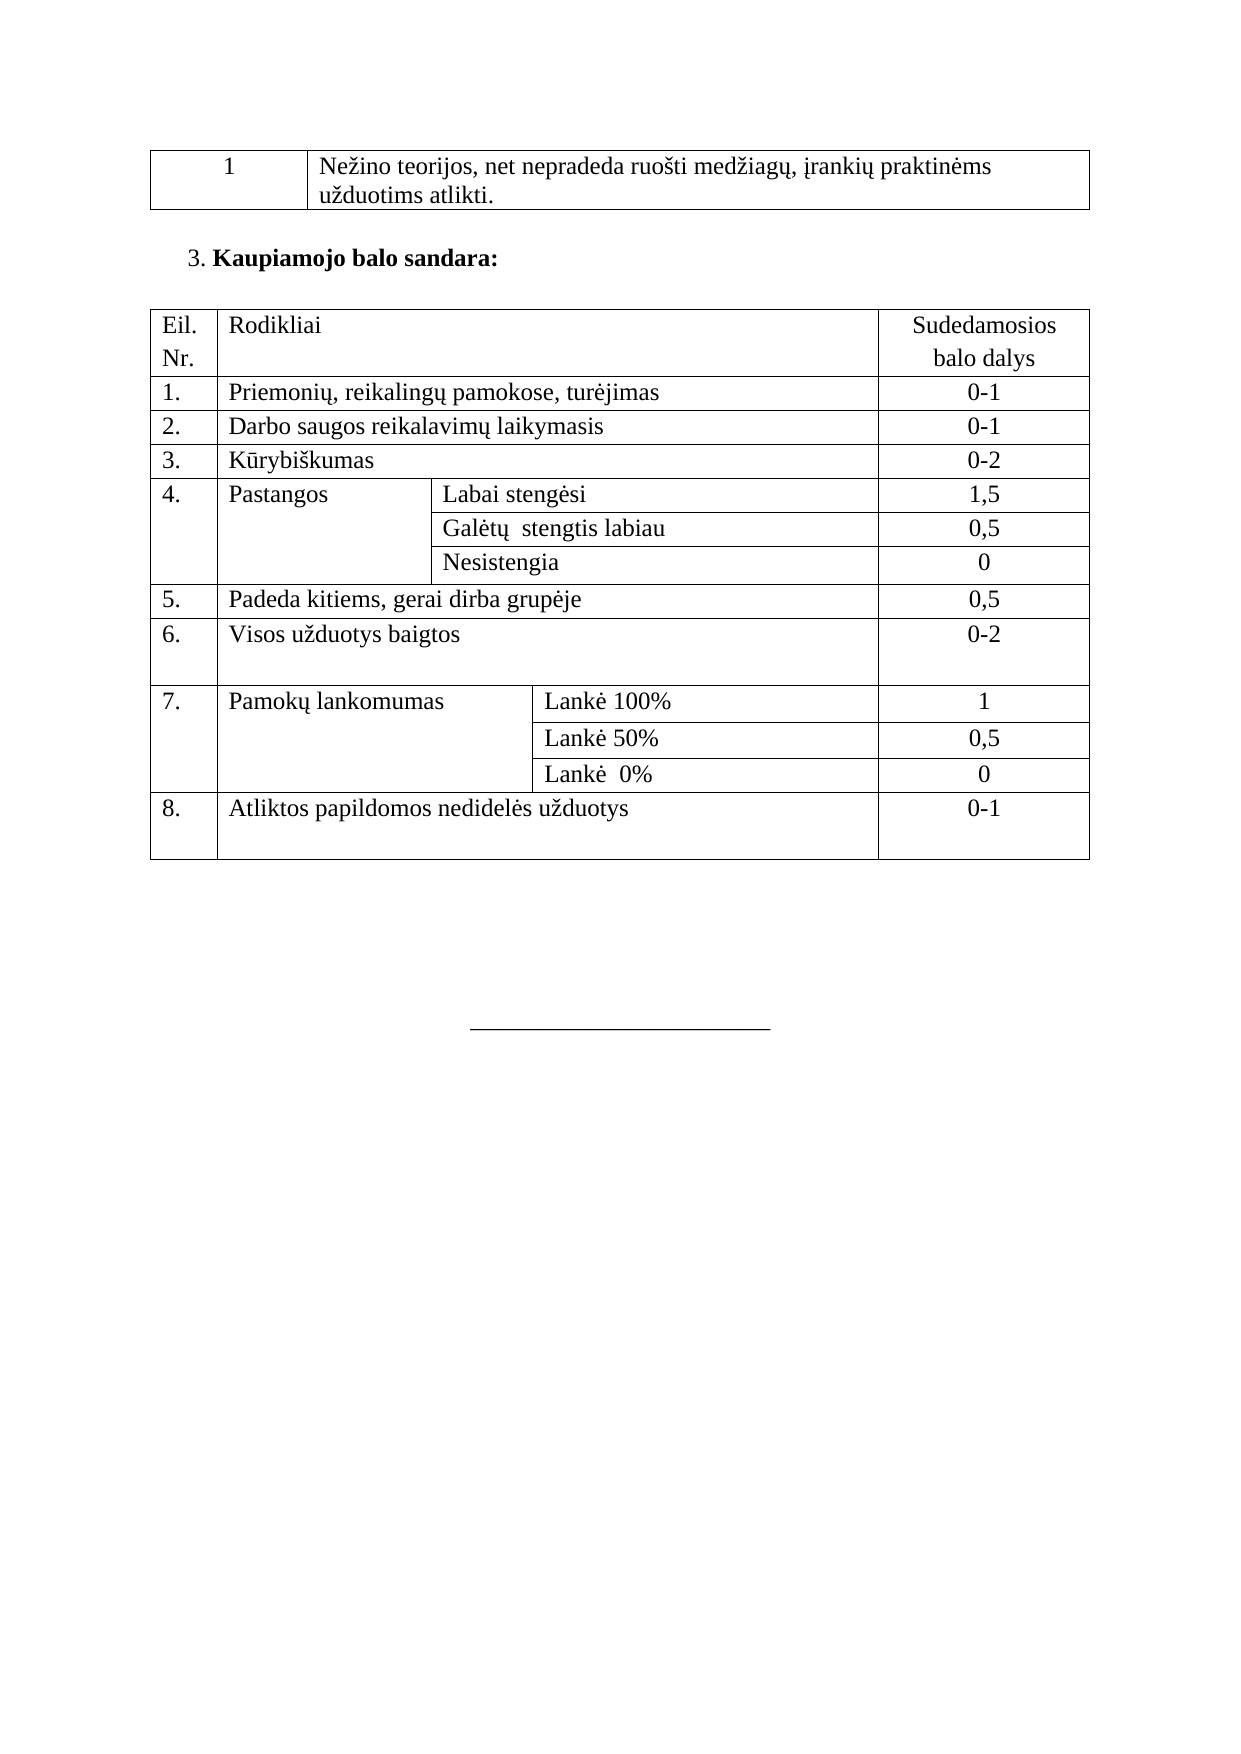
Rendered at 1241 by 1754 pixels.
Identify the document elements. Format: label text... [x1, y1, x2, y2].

table_cell 1 [151, 151, 307, 208]
table_cell Nežino teorijos, net nepradeda ruošti medžiagų, įrankių praktinėms užduotims atlikti. [308, 151, 1089, 208]
table_cell 1. [151, 377, 217, 410]
table_cell 0 [879, 547, 1089, 583]
table_cell 5. [151, 585, 217, 618]
table_cell 0-1 [879, 377, 1089, 410]
table_cell Atliktos papildomos nedidelės užduotys [218, 793, 878, 859]
table_cell Kūrybiškumas [218, 445, 878, 478]
table_cell Labai stengėsi [432, 479, 878, 512]
table_cell 3. [151, 445, 217, 478]
table_cell Galėtų stengtis labiau [432, 513, 878, 546]
table_cell Lankė 0% [533, 759, 878, 792]
table_cell 4. [151, 479, 217, 583]
table_cell 2. [151, 411, 217, 444]
table_cell Padeda kitiems, gerai dirba grupėje [218, 585, 878, 618]
table_cell Pamokų lankomumas [218, 686, 532, 792]
table_header Rodikliai [218, 310, 878, 376]
table_cell 8. [151, 793, 217, 859]
table_cell 0-2 [879, 445, 1089, 478]
table_cell 0,5 [879, 723, 1089, 758]
table_cell 1,5 [879, 479, 1089, 512]
table_header Eil. Nr. [151, 310, 217, 376]
text ________________________ [150, 1004, 1090, 1033]
table_cell 0 [879, 759, 1089, 792]
table_cell Pastangos [218, 479, 431, 583]
table_cell 7. [151, 686, 217, 792]
table_header Sudedamosios balo dalys [879, 310, 1089, 376]
table_cell 1 [879, 686, 1089, 722]
table_cell 0-2 [879, 619, 1089, 685]
table_cell Darbo saugos reikalavimų laikymasis [218, 411, 878, 444]
table_cell 0-1 [879, 411, 1089, 444]
text 3. Kaupiamojo balo sandara: [187, 243, 1090, 271]
table_cell Nesistengia [432, 547, 878, 583]
table_cell 0,5 [879, 513, 1089, 546]
table_cell 6. [151, 619, 217, 685]
table_cell Lankė 100% [533, 686, 878, 722]
table_cell Visos užduotys baigtos [218, 619, 878, 685]
table_cell Priemonių, reikalingų pamokose, turėjimas [218, 377, 878, 410]
table_cell Lankė 50% [533, 723, 878, 758]
table_cell 0-1 [879, 793, 1089, 859]
table_cell 0,5 [879, 585, 1089, 618]
